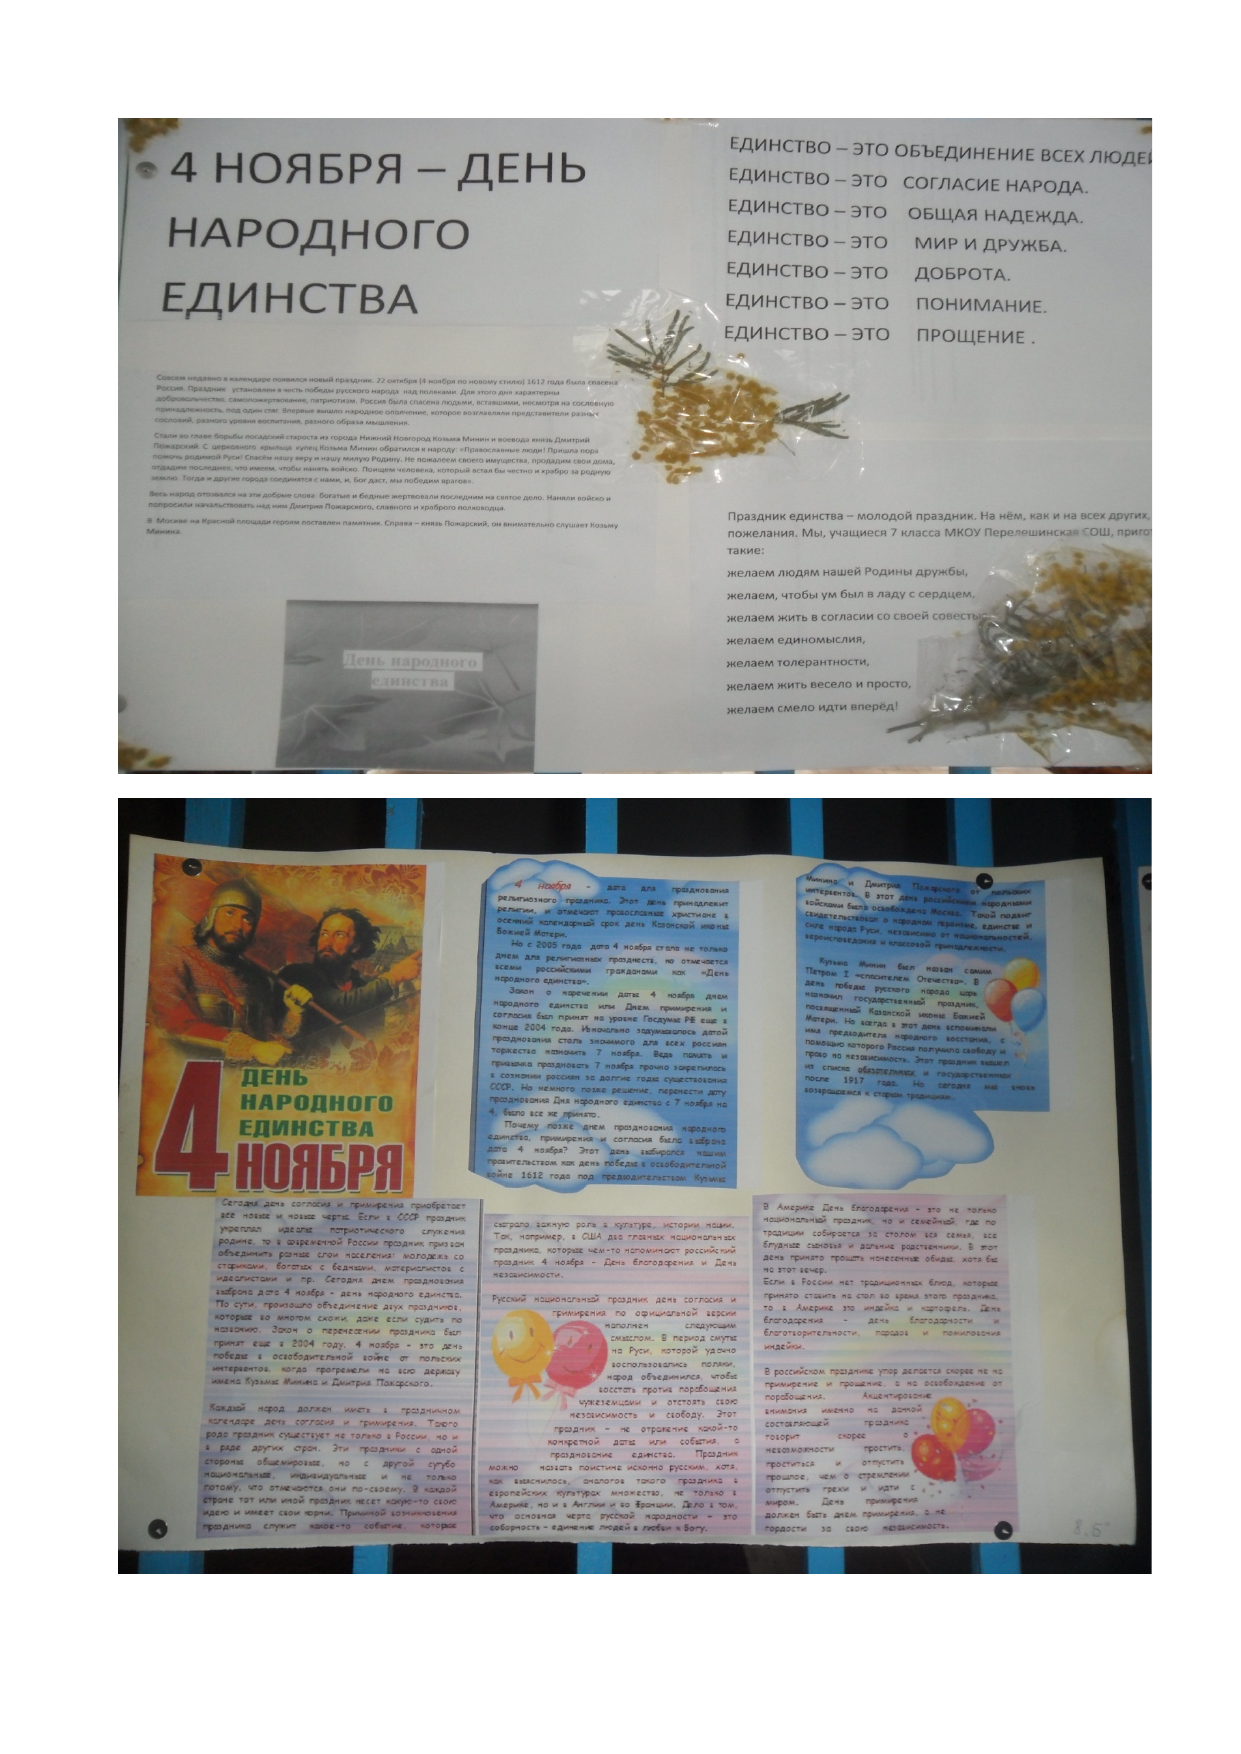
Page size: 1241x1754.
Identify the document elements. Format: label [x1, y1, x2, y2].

picture [118, 118, 1153, 774]
picture [118, 798, 1152, 1574]
